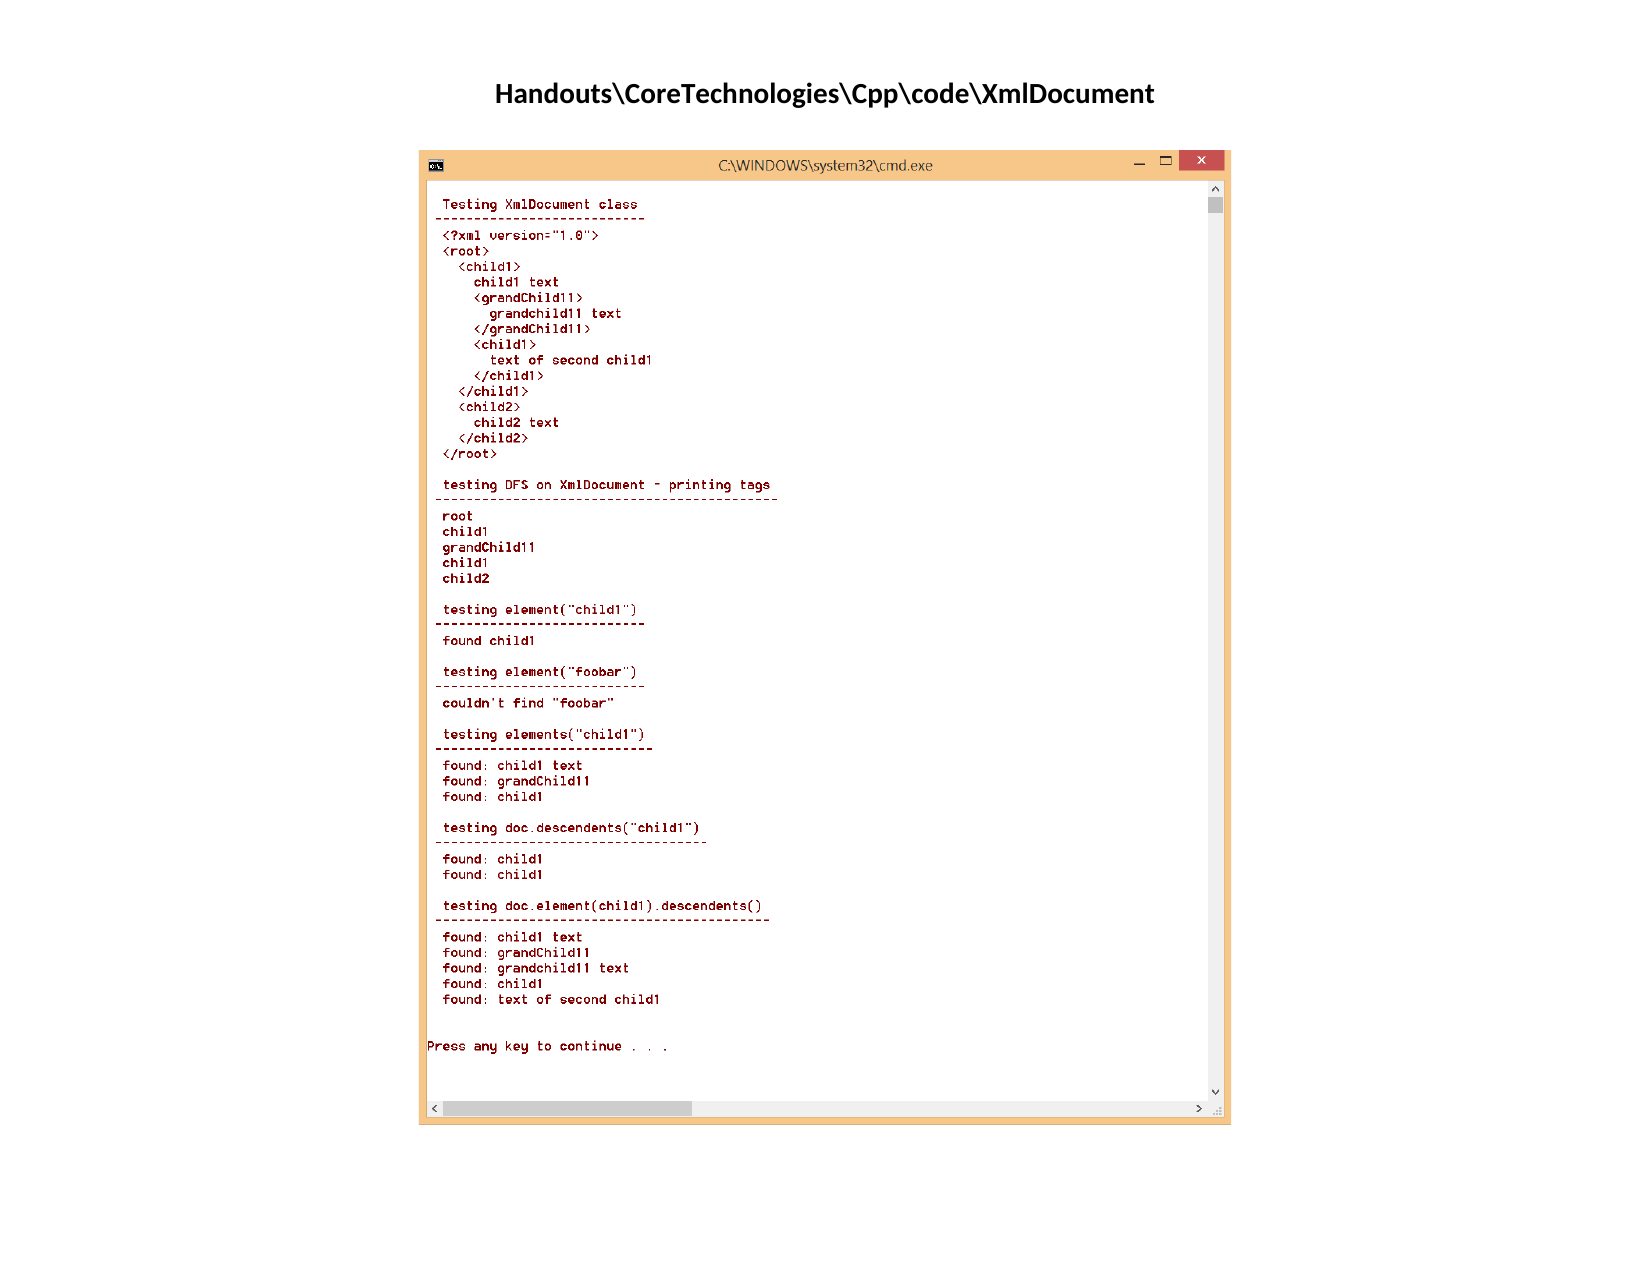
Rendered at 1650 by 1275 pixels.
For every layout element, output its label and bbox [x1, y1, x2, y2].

picture [418, 150, 1232, 1125]
